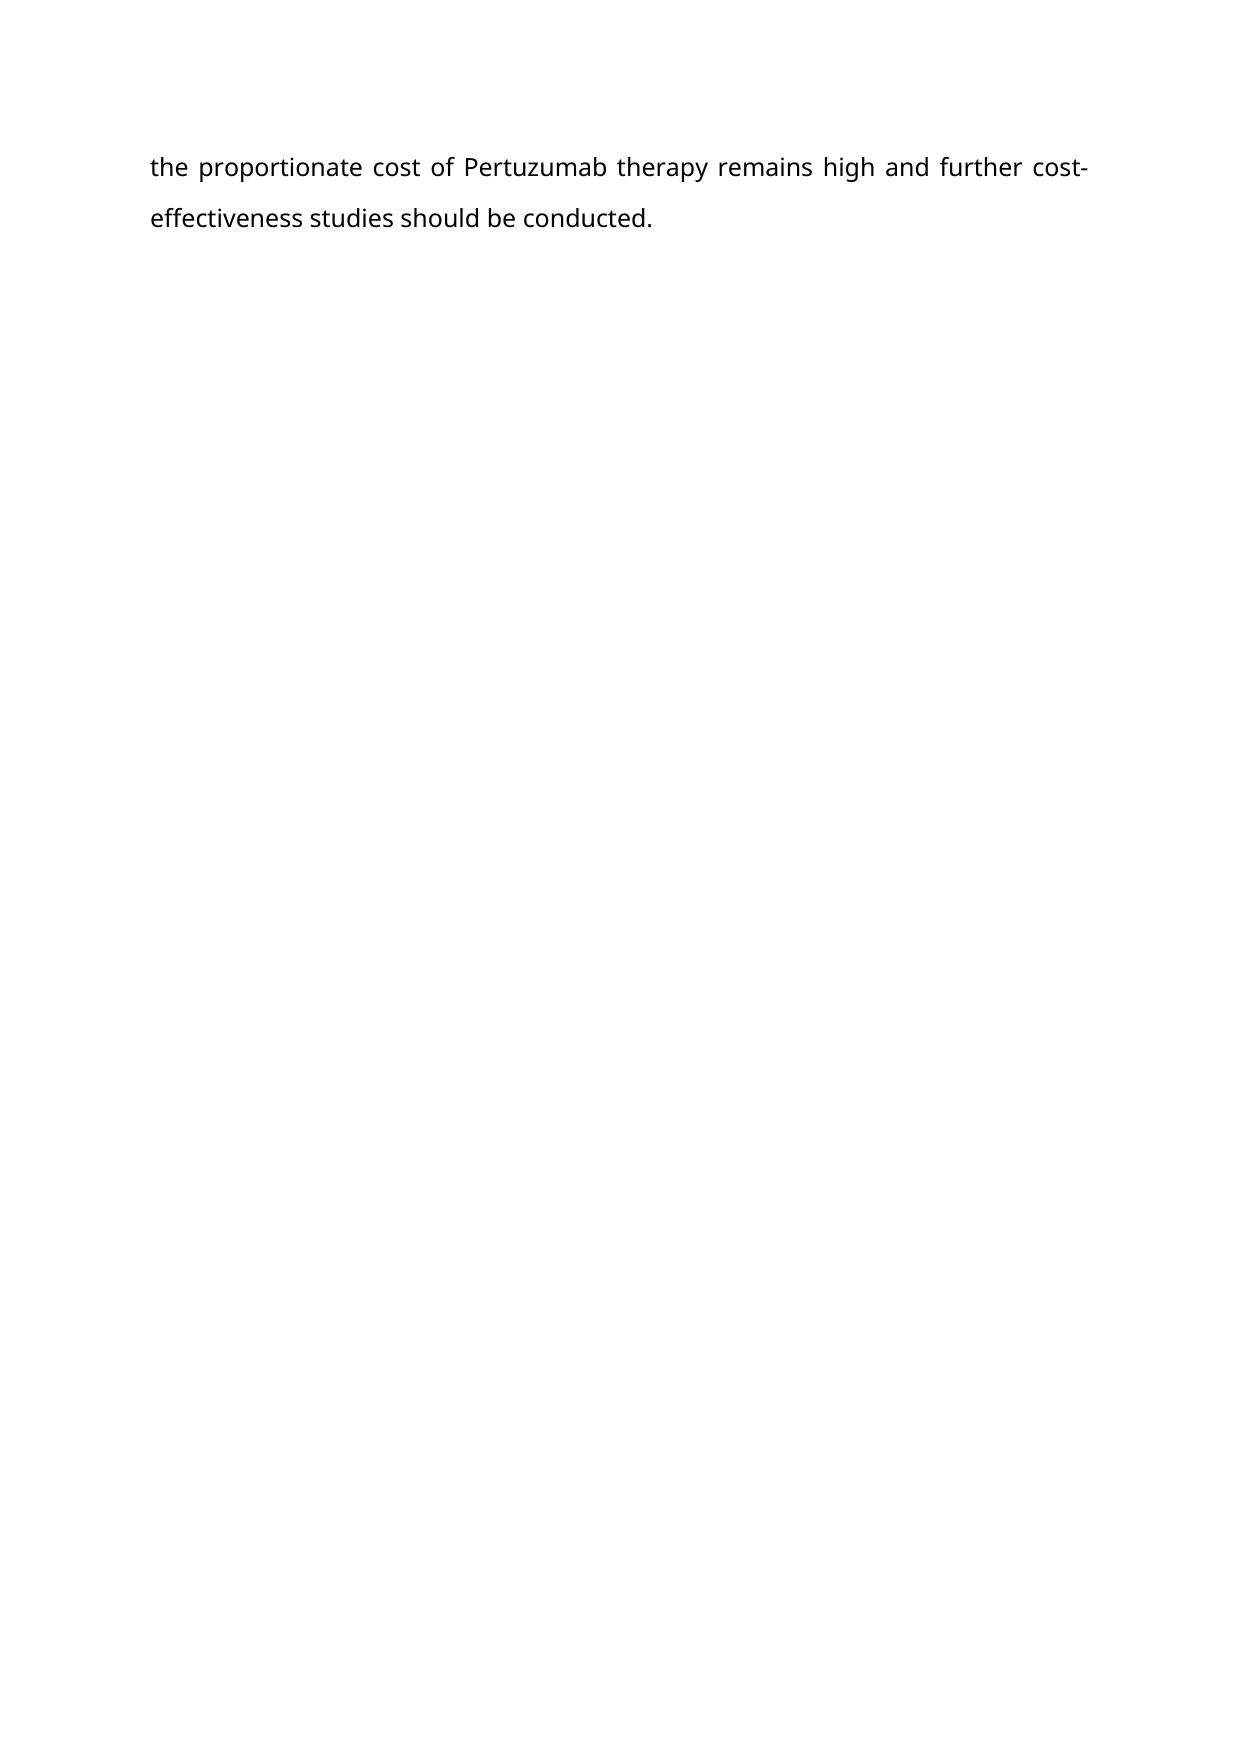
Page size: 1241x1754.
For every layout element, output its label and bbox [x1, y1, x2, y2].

text [150, 150, 1090, 235]
